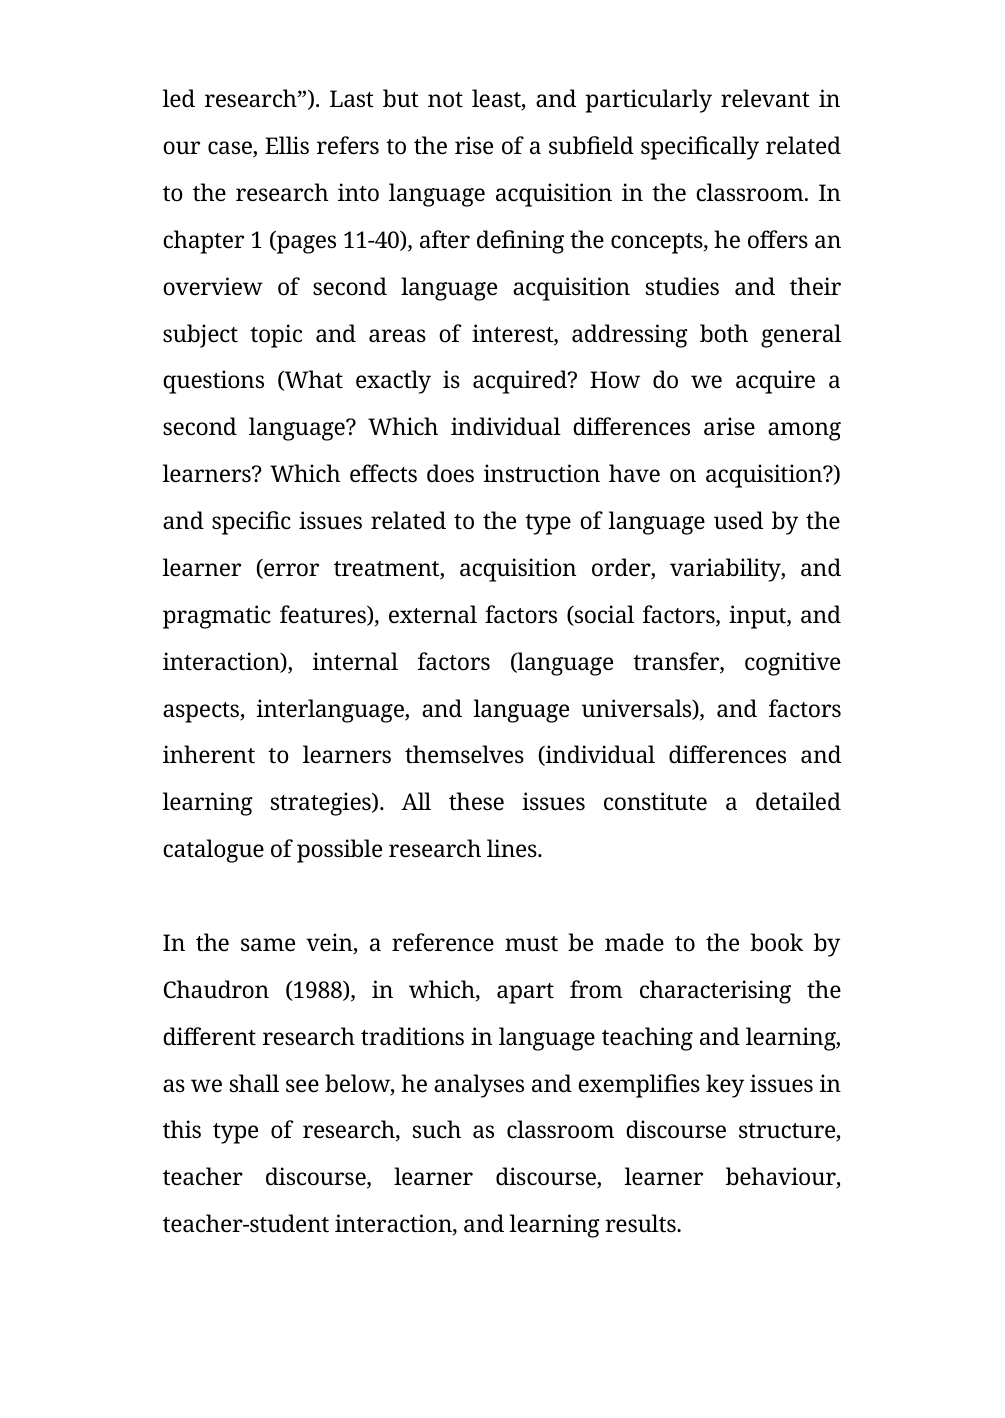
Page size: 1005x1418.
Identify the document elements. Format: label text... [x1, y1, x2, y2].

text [162, 83, 842, 864]
text In the same vein, a reference must be made to the book by Chaudron (1988), in which, apart from characterising the different research traditions in language teaching and learning, as we shall see below, he analyses and exemplifies key issues in this type of research, such as classroom discourse structure, teacher discourse, learner discourse, learner behaviour, teacher-student interaction, and learning results. [162, 927, 842, 1239]
